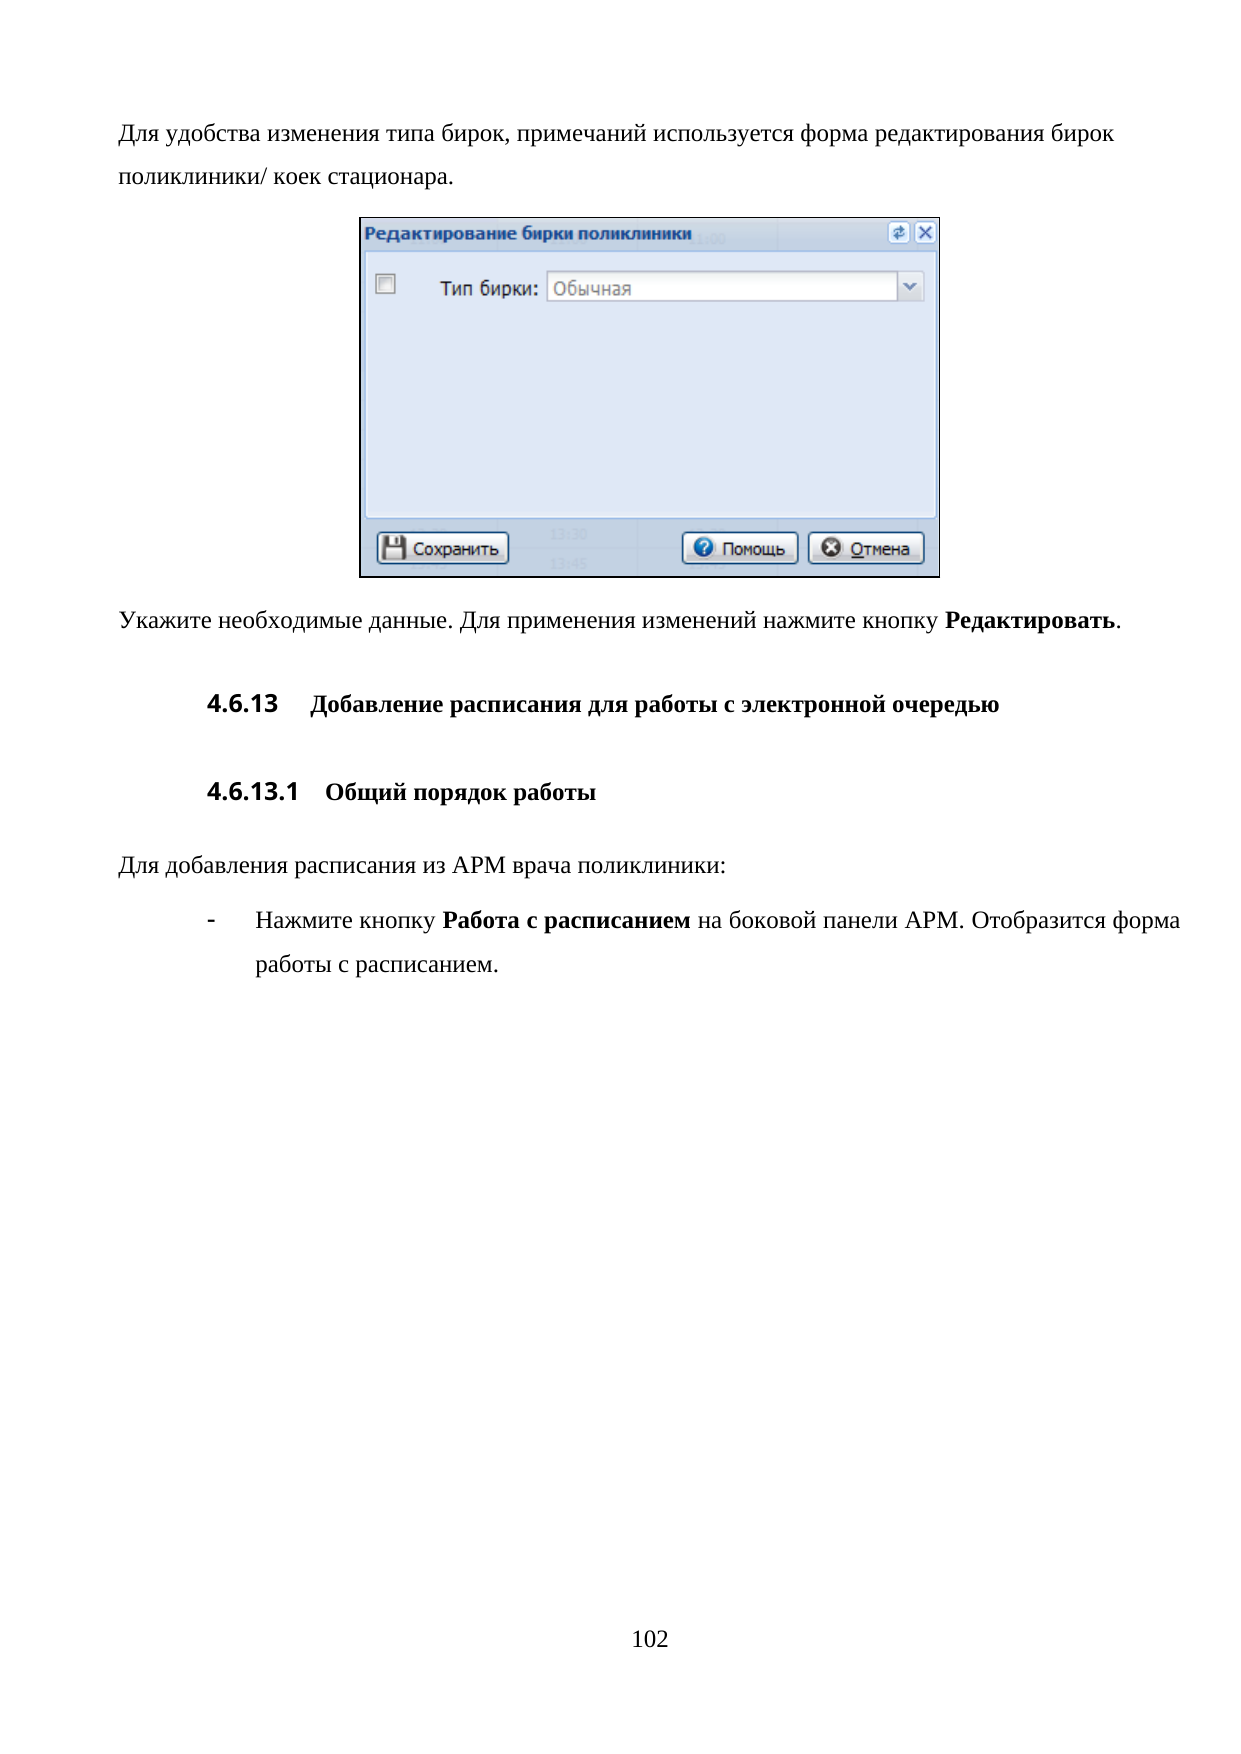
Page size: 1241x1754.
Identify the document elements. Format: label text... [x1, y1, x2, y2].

list Нажмите кнопку Работа с расписанием на боковой панели АРМ. Отобразится форма работы с расписанием. [207, 906, 1181, 977]
subtitle Общий порядок работы [207, 774, 1181, 808]
subtitle Добавление расписания для работы с электронной очередью [207, 685, 1181, 719]
picture [361, 218, 939, 576]
text Для удобства изменения типа бирок, примечаний используется форма редактирования бирок поликлиники/ коек стационара. [118, 118, 1181, 190]
text Для добавления расписания из АРМ врача поликлиники: [118, 850, 1181, 879]
text Укажите необходимые данные. Для применения изменений нажмите кнопку Редактировать. [118, 605, 1181, 633]
